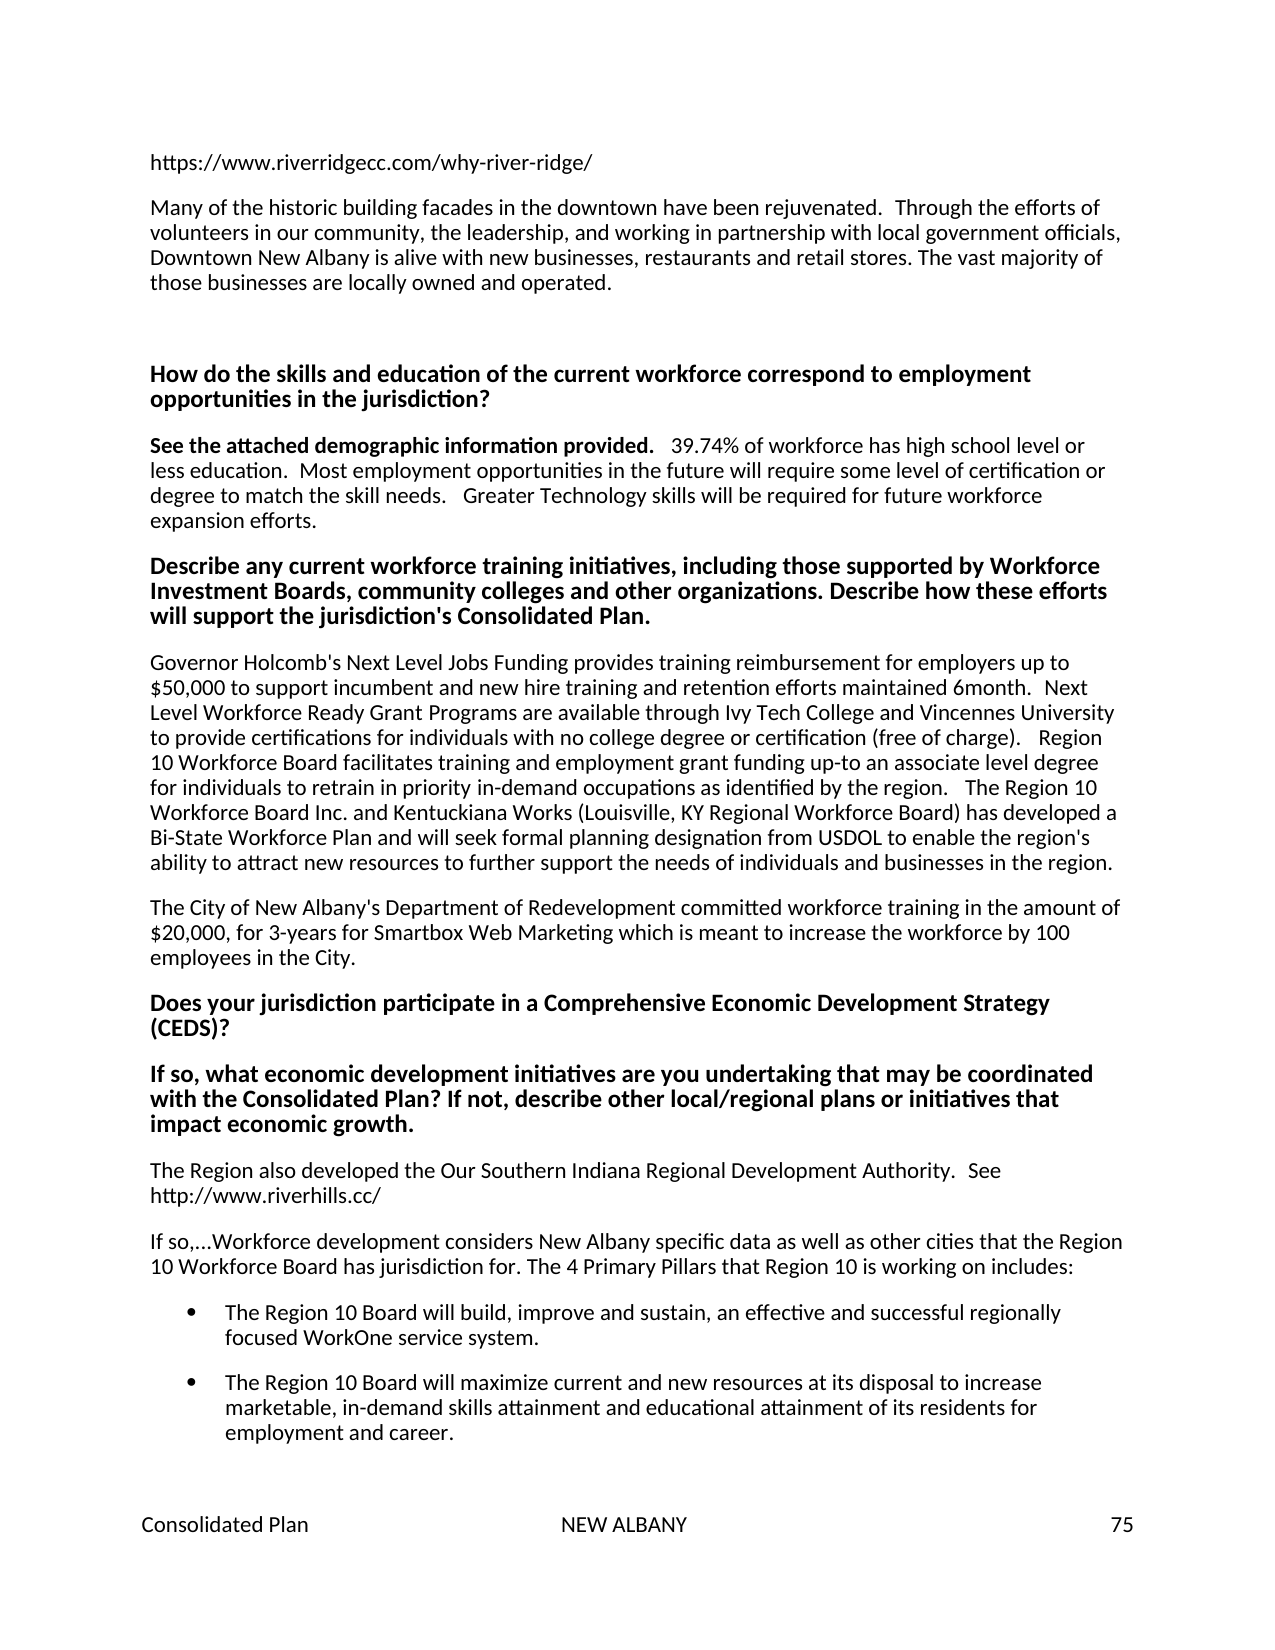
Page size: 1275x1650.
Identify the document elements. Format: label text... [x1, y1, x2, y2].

text The City of New Albany's Department of Redevelopment committed workforce training in the amount of $20,000, for 3-years for Smartbox Web Marketing which is meant to increase the workforce by 100 employees in the City. [150, 896, 1125, 971]
list The Region 10 Board will build, improve and sustain, an effective and successful regionally focused WorkOne service system. [187, 1300, 1125, 1350]
text See the attached demographic information provided. 39.74% of workforce has high school level or less education. Most employment opportunities in the future will require some level of certification or degree to match the skill needs. Greater Technology skills will be required for future workforce expansion efforts. [150, 433, 1125, 533]
text Does your jurisdiction participate in a Comprehensive Economic Development Strategy (CEDS)? [150, 992, 1125, 1042]
text Describe any current workforce training initiatives, including those supported by Workforce Investment Boards, community colleges and other organizations. Describe how these efforts will support the jurisdiction's Consolidated Plan. [150, 554, 1125, 629]
text Governor Holcomb's Next Level Jobs Funding provides training reimbursement for employers up to $50,000 to support incumbent and new hire training and retention efforts maintained 6month. Next Level Workforce Ready Grant Programs are available through Ivy Tech College and Vincennes University to provide certifications for individuals with no college degree or certification (free of charge). Region 10 Workforce Board facilitates training and employment grant funding up-to an associate level degree for individuals to retrain in priority in-demand occupations as identified by the region. The Region 10 Workforce Board Inc. and Kentuckiana Works (Louisville, KY Regional Workforce Board) has developed a Bi-State Workforce Plan and will seek formal planning designation from USDOL to enable the region's ability to attract new resources to further support the needs of individuals and businesses in the region. [150, 650, 1125, 875]
text The Region also developed the Our Southern Indiana Regional Development Authority. See http://www.riverhills.cc/ [150, 1158, 1125, 1208]
list The Region 10 Board will maximize current and new resources at its disposal to increase marketable, in-demand skills attainment and educational attainment of its residents for employment and career. [187, 1371, 1125, 1446]
text If so,...Workforce development considers New Albany specific data as well as other cities that the Region 10 Workforce Board has jurisdiction for. The 4 Primary Pillars that Region 10 is working on includes: [150, 1229, 1125, 1279]
text How do the skills and education of the current workforce correspond to employment opportunities in the jurisdiction? [150, 362, 1125, 412]
text Many of the historic building facades in the downtown have been rejuvenated. Through the efforts of volunteers in our community, the leadership, and working in partnership with local government officials, Downtown New Albany is alive with new businesses, restaurants and retail stores. The vast majority of those businesses are locally owned and operated. [150, 196, 1125, 296]
text https://www.riverridgecc.com/why-river-ridge/ [150, 150, 1125, 175]
text If so, what economic development initiatives are you undertaking that may be coordinated with the Consolidated Plan? If not, describe other local/regional plans or initiatives that impact economic growth. [150, 1062, 1125, 1137]
